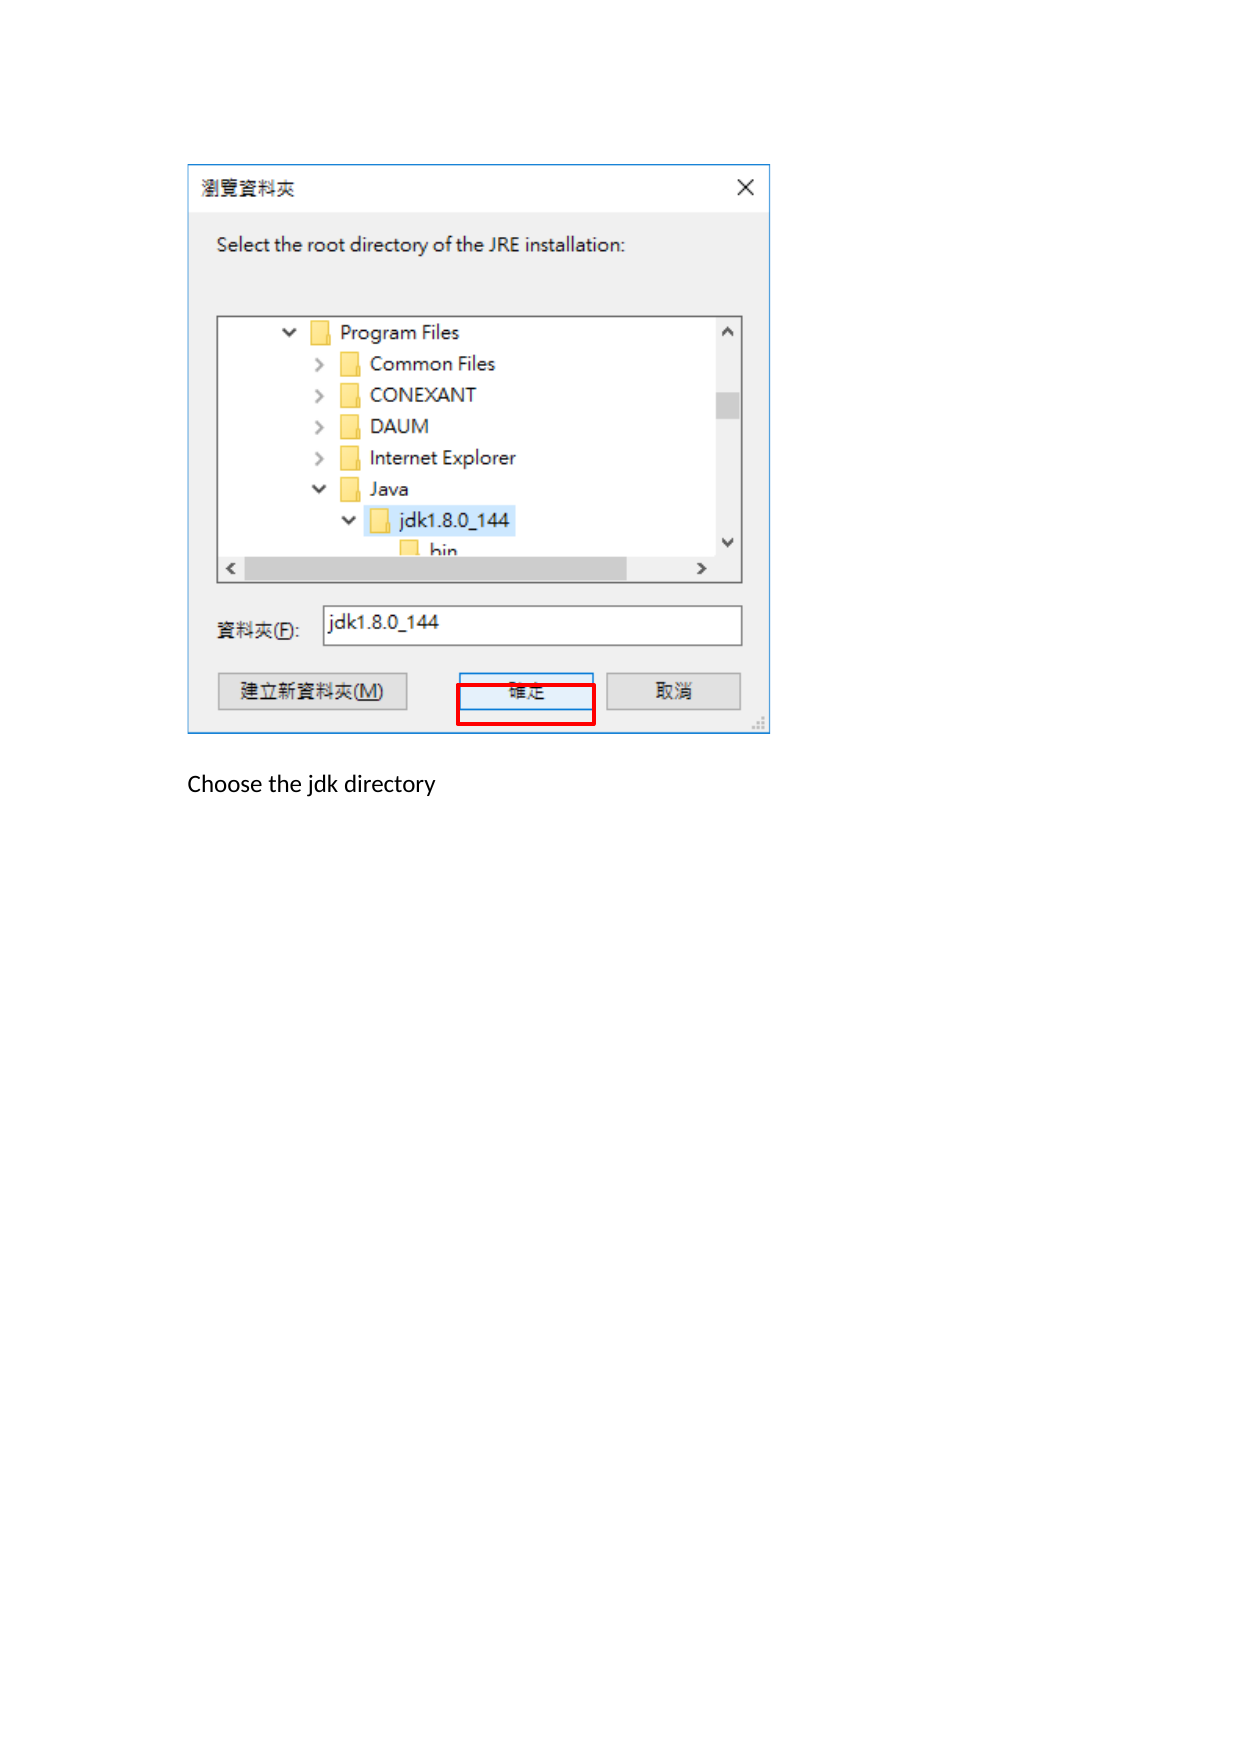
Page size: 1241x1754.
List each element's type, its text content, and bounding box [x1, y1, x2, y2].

picture [187, 164, 771, 734]
text Choose the jdk directory [187, 764, 1053, 802]
